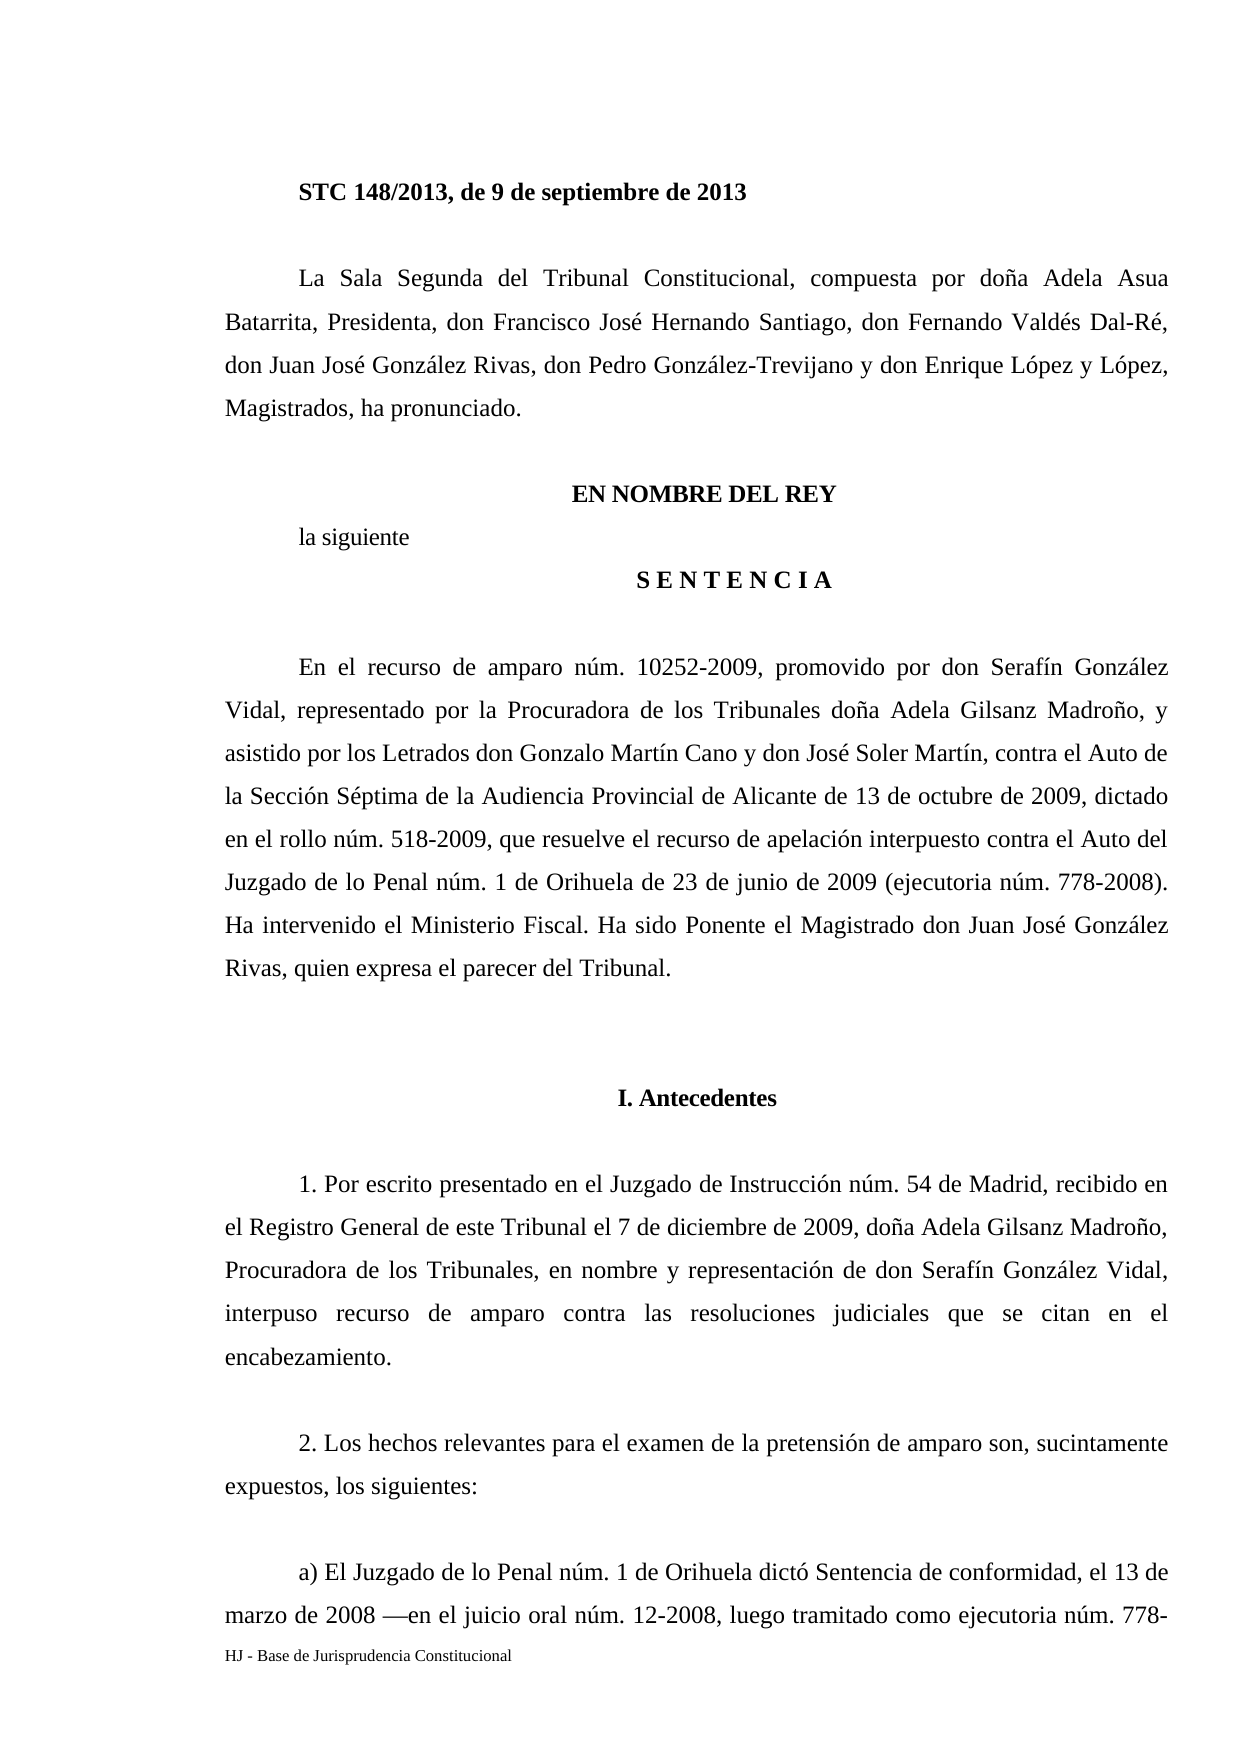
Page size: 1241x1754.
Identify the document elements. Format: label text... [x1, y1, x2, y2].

text La Sala Segunda del Tribunal Constitucional, compuesta por doña Adela Asua Batarrita, Presidenta, don Francisco José Hernando Santiago, don Fernando Valdés Dal-Ré, don Juan José González Rivas, don Pedro González-Trevijano y don Enrique López y López, Magistrados, ha pronunciado. [224, 263, 1169, 422]
text S E N T E N C I A [224, 565, 1169, 594]
text la siguiente [224, 522, 1110, 551]
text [224, 1557, 1169, 1629]
text STC 148/2013, de 9 de septiembre de 2013 [224, 177, 1169, 206]
text En el recurso de amparo núm. 10252-2009, promovido por don Serafín González Vidal, representado por la Procuradora de los Tribunales doña Adela Gilsanz Madroño, y asistido por los Letrados don Gonzalo Martín Cano y don José Soler Martín, contra el Auto de la Sección Séptima de la Audiencia Provincial de Alicante de 13 de octubre de 2009, dictado en el rollo núm. 518-2009, que resuelve el recurso de apelación interpuesto contra el Auto del Juzgado de lo Penal núm. 1 de Orihuela de 23 de junio de 2009 (ejecutoria núm. 778-2008). Ha intervenido el Ministerio Fiscal. Ha sido Ponente el Magistrado don Juan José González Rivas, quien expresa el parecer del Tribunal. [224, 652, 1169, 982]
text EN NOMBRE DEL REY [224, 479, 1110, 508]
text I. Antecedentes [224, 1083, 1169, 1112]
text 2. Los hechos relevantes para el examen de la pretensión de amparo son, sucintamente expuestos, los siguientes: [224, 1428, 1169, 1500]
text 1. Por escrito presentado en el Juzgado de Instrucción núm. 54 de Madrid, recibido en el Registro General de este Tribunal el 7 de diciembre de 2009, doña Adela Gilsanz Madroño, Procuradora de los Tribunales, en nombre y representación de don Serafín González Vidal, interpuso recurso de amparo contra las resoluciones judiciales que se citan en el encabezamiento. [224, 1169, 1169, 1370]
